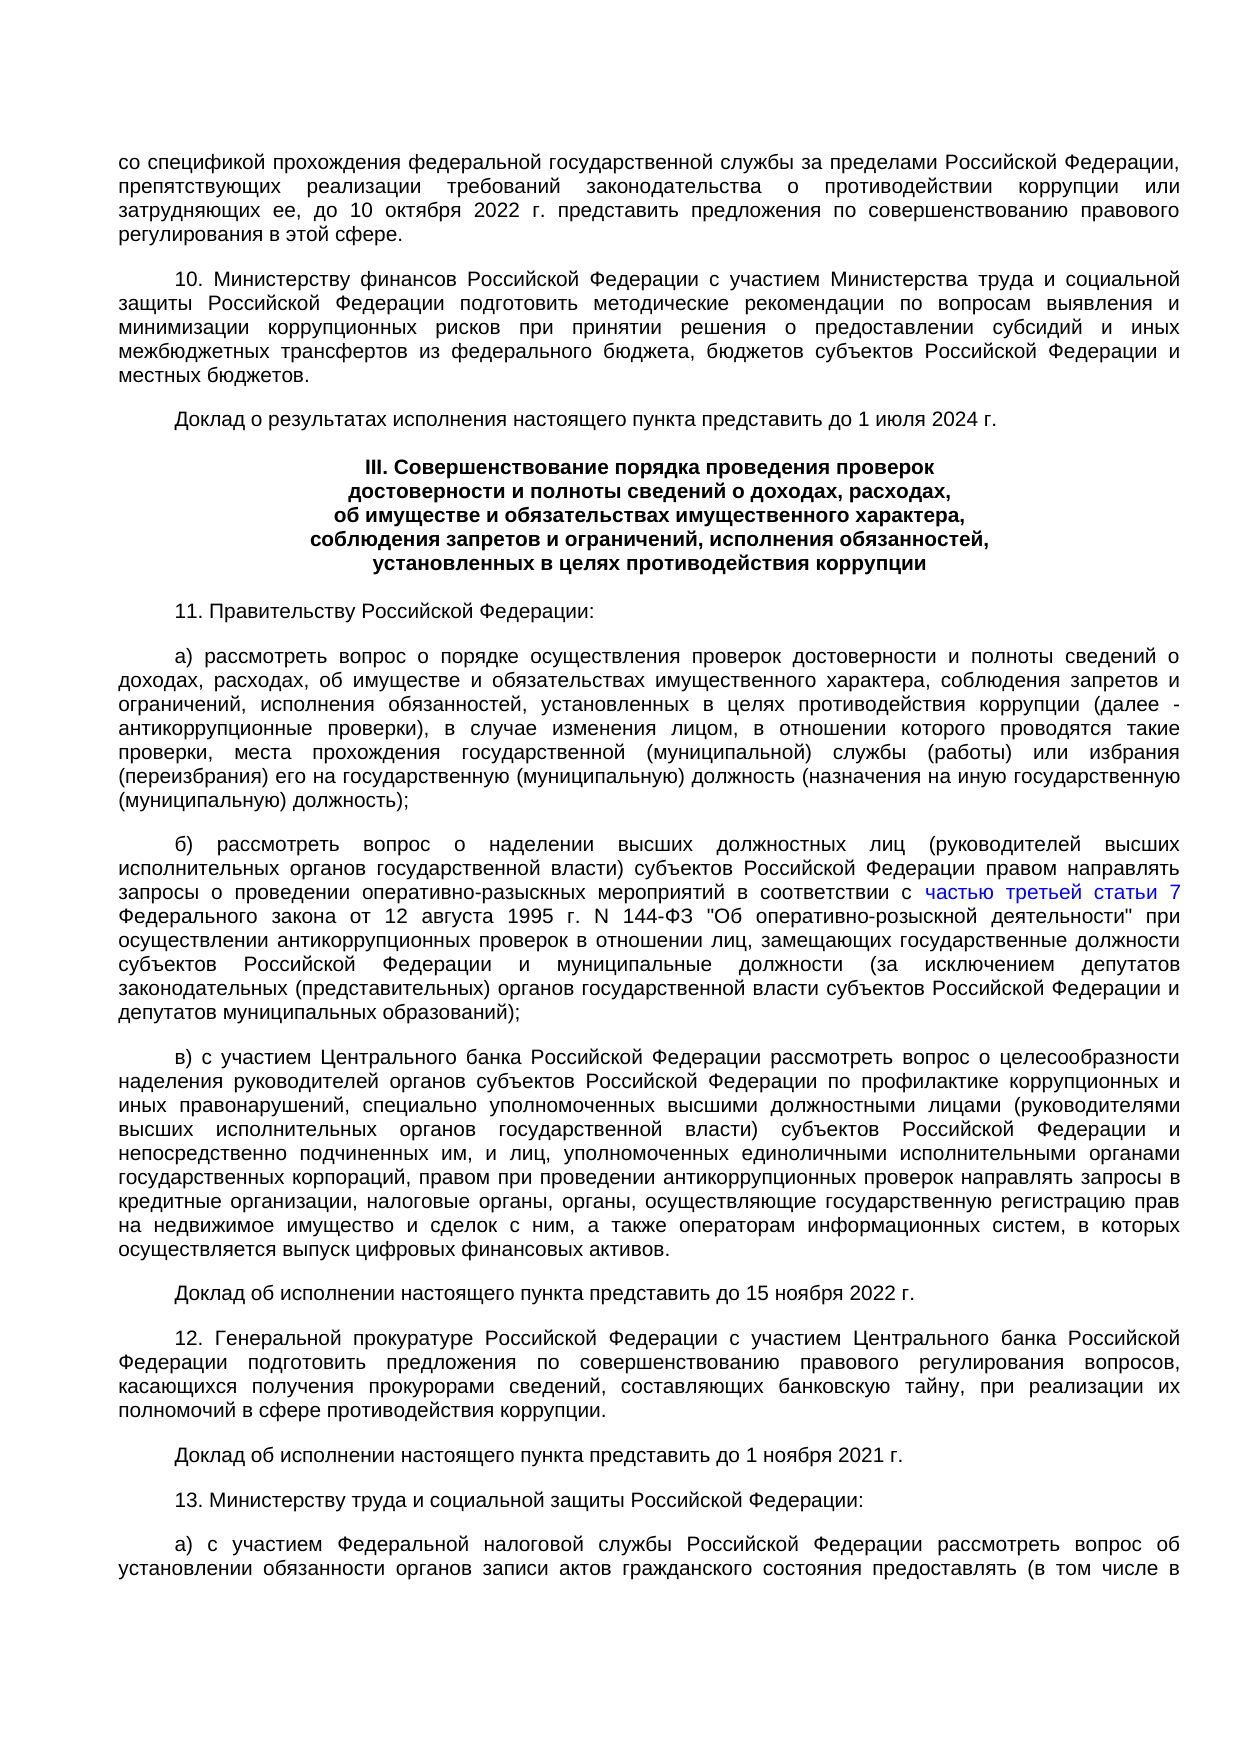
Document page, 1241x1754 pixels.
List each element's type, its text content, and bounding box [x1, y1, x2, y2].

text б) рассмотреть вопрос о наделении высших должностных лиц (руководителей высших исполнительных органов государственной власти) субъектов Российской Федерации правом направлять запросы о проведении оперативно-разыскных мероприятий в соответствии с частью третьей статьи 7 Федерального закона от 12 августа 1995 г. N 144-ФЗ "Об оперативно-розыскной деятельности" при осуществлении антикоррупционных проверок в отношении лиц, замещающих государственные должности субъектов Российской Федерации и муниципальные должности (за исключением депутатов законодательных (представительных) органов государственной власти субъектов Российской Федерации и депутатов муниципальных образований); [118, 832, 1181, 1024]
title достоверности и полноты сведений о доходах, расходах, [118, 479, 1181, 503]
text Доклад о результатах исполнения настоящего пункта представить до 1 июля 2024 г. [118, 407, 1181, 431]
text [118, 150, 1181, 246]
text в) с участием Центрального банка Российской Федерации рассмотреть вопрос о целесообразности наделения руководителей органов субъектов Российской Федерации по профилактике коррупционных и иных правонарушений, специально уполномоченных высшими должностными лицами (руководителями высших исполнительных органов государственной власти) субъектов Российской Федерации и непосредственно подчиненных им, и лиц, уполномоченных единоличными исполнительными органами государственных корпораций, правом при проведении антикоррупционных проверок направлять запросы в кредитные организации, налоговые органы, органы, осуществляющие государственную регистрацию прав на недвижимое имущество и сделок с ним, а также операторам информационных систем, в которых осуществляется выпуск цифровых финансовых активов. [118, 1045, 1181, 1260]
text 11. Правительству Российской Федерации: [118, 599, 1181, 623]
text 10. Министерству финансов Российской Федерации с участием Министерства труда и социальной защиты Российской Федерации подготовить методические рекомендации по вопросам выявления и минимизации коррупционных рисков при принятии решения о предоставлении субсидий и иных межбюджетных трансфертов из федерального бюджета, бюджетов субъектов Российской Федерации и местных бюджетов. [118, 267, 1181, 386]
title об имуществе и обязательствах имущественного характера, [118, 503, 1181, 527]
title III. Совершенствование порядка проведения проверок [118, 455, 1181, 479]
text а) рассмотреть вопрос о порядке осуществления проверок достоверности и полноты сведений о доходах, расходах, об имуществе и обязательствах имущественного характера, соблюдения запретов и ограничений, исполнения обязанностей, установленных в целях противодействия коррупции (далее - антикоррупционные проверки), в случае изменения лицом, в отношении которого проводятся такие проверки, места прохождения государственной (муниципальной) службы (работы) или избрания (переизбрания) его на государственную (муниципальную) должность (назначения на иную государственную (муниципальную) должность); [118, 644, 1181, 811]
text Доклад об исполнении настоящего пункта представить до 15 ноября 2022 г. [118, 1281, 1181, 1305]
text 12. Генеральной прокуратуре Российской Федерации с участием Центрального банка Российской Федерации подготовить предложения по совершенствованию правового регулирования вопросов, касающихся получения прокурорами сведений, составляющих банковскую тайну, при реализации их полномочий в сфере противодействия коррупции. [118, 1326, 1181, 1422]
title соблюдения запретов и ограничений, исполнения обязанностей, [118, 527, 1181, 551]
text Доклад об исполнении настоящего пункта представить до 1 ноября 2021 г. [118, 1443, 1181, 1467]
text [118, 1532, 1181, 1580]
title установленных в целях противодействия коррупции [118, 551, 1181, 575]
text 13. Министерству труда и социальной защиты Российской Федерации: [118, 1487, 1181, 1511]
